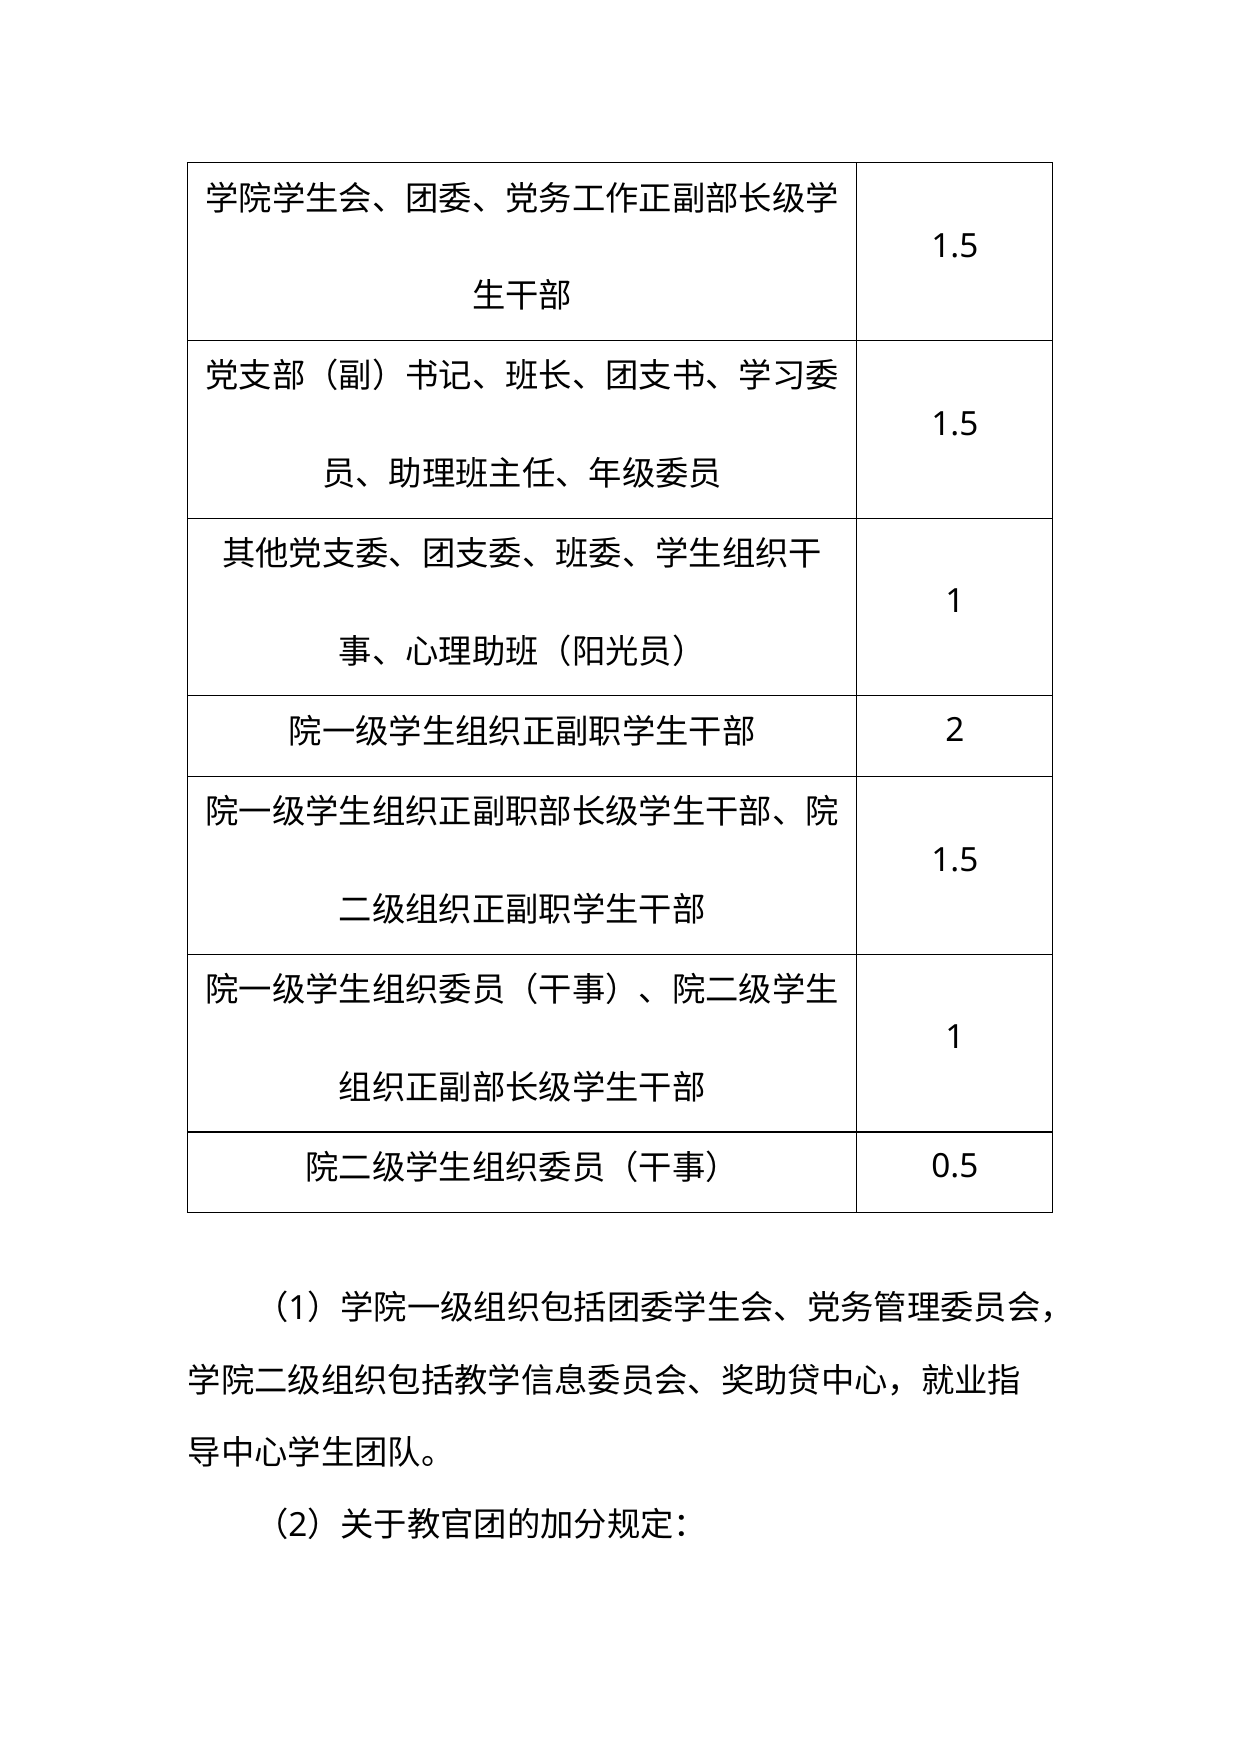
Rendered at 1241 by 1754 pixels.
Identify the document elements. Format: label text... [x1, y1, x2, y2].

table_cell 院一级学生组织委员（干事）、院二级学生组织正副部长级学生干部 [188, 955, 856, 1131]
table_cell 院二级学生组织委员（干事） [188, 1133, 856, 1212]
table_cell 1.5 [857, 777, 1052, 953]
table_cell 1.5 [857, 163, 1052, 340]
table_cell 1.5 [857, 341, 1052, 518]
table_cell 1 [857, 519, 1052, 695]
table_cell 院一级学生组织正副职部长级学生干部、院二级组织正副职学生干部 [188, 777, 856, 953]
table_cell 院一级学生组织正副职学生干部 [188, 696, 856, 776]
table_cell 2 [857, 696, 1052, 776]
table_cell 1 [857, 955, 1052, 1131]
table_cell 学院学生会、团委、党务工作正副部长级学生干部 [188, 163, 856, 340]
table_cell 党支部（副）书记、班长、团支书、学习委员、助理班主任、年级委员 [188, 341, 856, 518]
table_cell 其他党支委、团支委、班委、学生组织干事、心理助班（阳光员） [188, 519, 856, 695]
table_cell 0.5 [857, 1133, 1052, 1212]
text （1）学院一级组织包括团委学生会、党务管理委员会，学院二级组织包括教学信息委员会、奖助贷中心，就业指导中心学生团队。 [187, 1281, 1053, 1474]
text （2）关于教官团的加分规定： [187, 1498, 1053, 1546]
